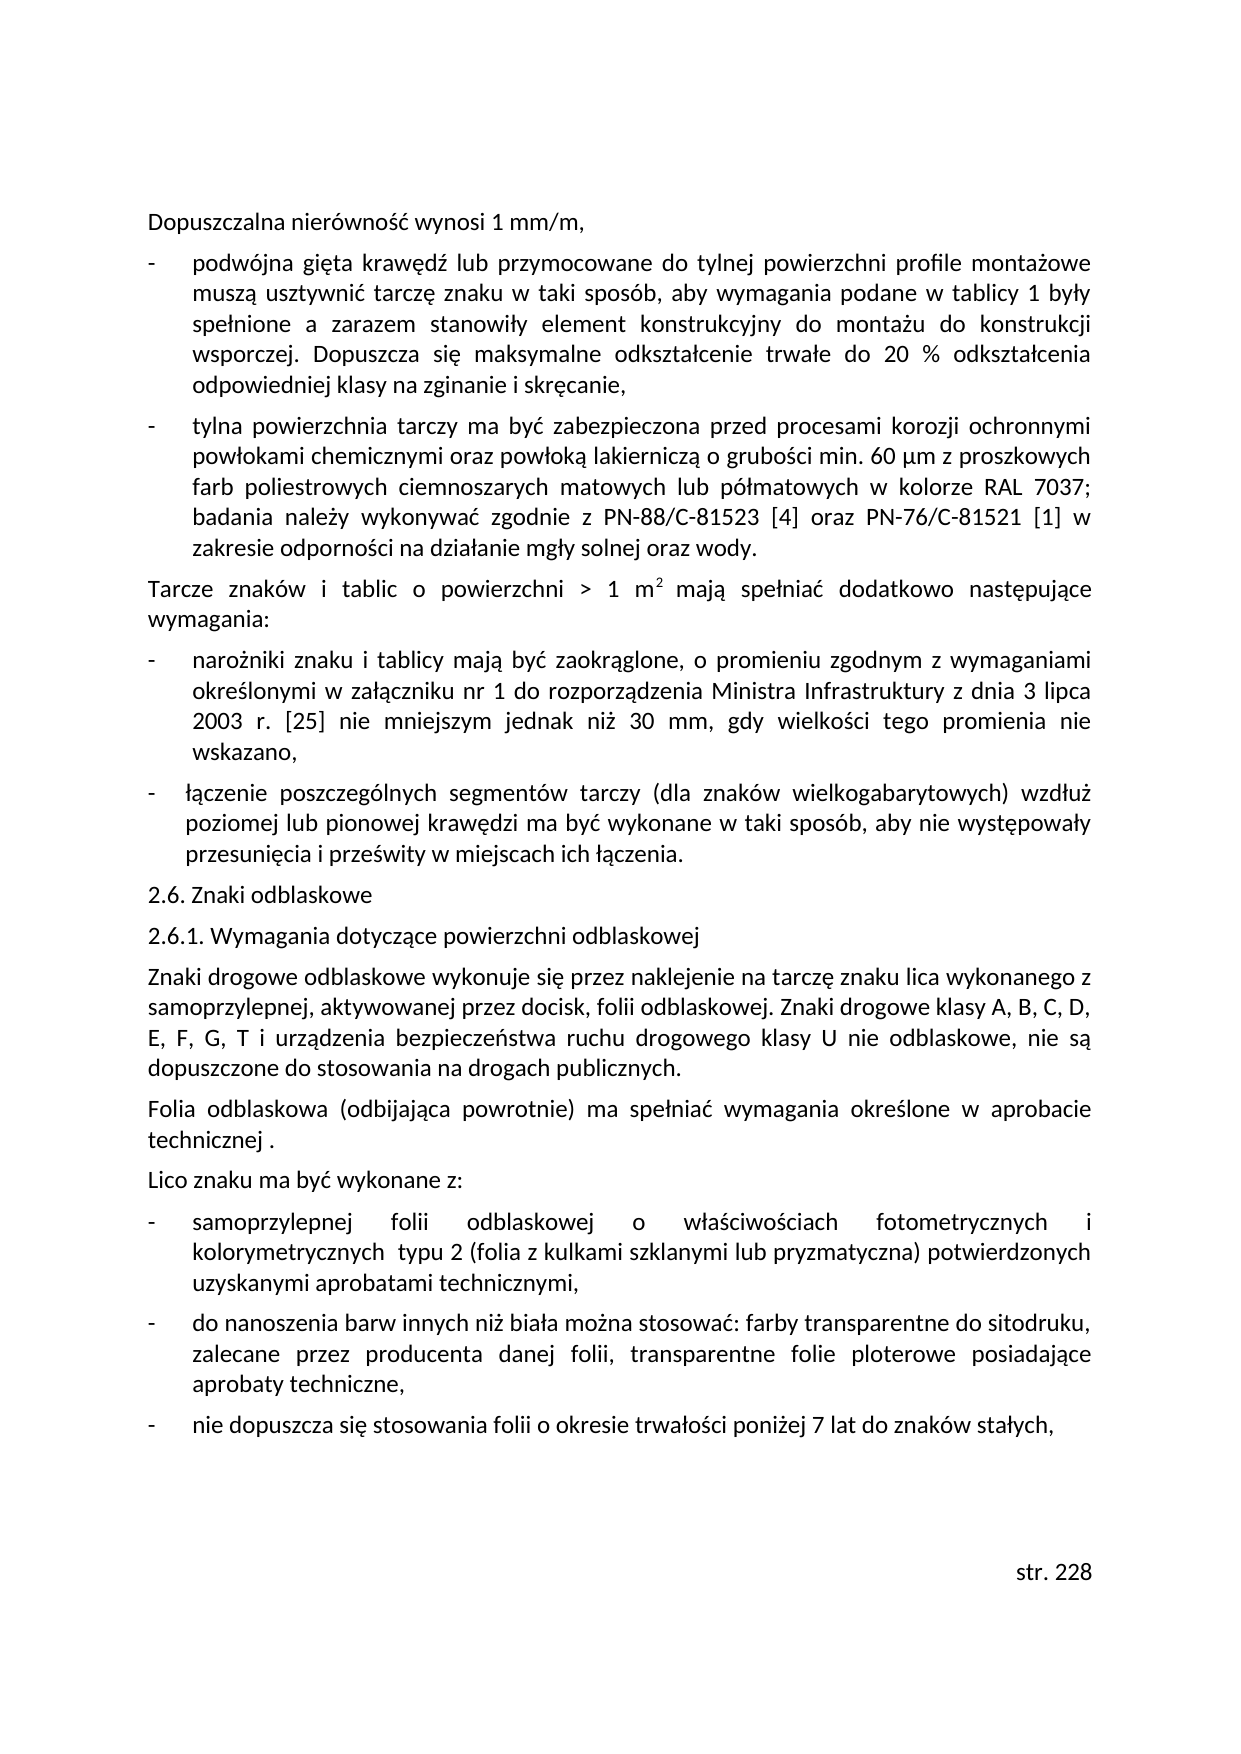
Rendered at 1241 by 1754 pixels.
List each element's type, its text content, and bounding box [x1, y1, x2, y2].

text Lico znaku ma być wykonane z: [148, 1165, 1092, 1195]
text - nie dopuszcza się stosowania folii o okresie trwałości poniżej 7 lat do znaków stałych, [148, 1409, 1092, 1440]
text Dopuszczalna nierówność wynosi 1 mm/m, [148, 206, 1092, 236]
text Znaki drogowe odblaskowe wykonuje się przez naklejenie na tarczę znaku lica wykonanego z samoprzylepnej, aktywowanej przez docisk, folii odblaskowej. Znaki drogowe klasy A, B, C, D, E, F, G, T i urządzenia bezpieczeństwa ruchu drogowego klasy U nie odblaskowe, nie są dopuszczone do stosowania na drogach publicznych. [148, 961, 1092, 1083]
text Tarcze znaków i tablic o powierzchni > 1 m2 mają spełniać dodatkowo następujące wymagania: [148, 573, 1092, 634]
text - tylna powierzchnia tarczy ma być zabezpieczona przed procesami korozji ochronnymi powłokami chemicznymi oraz powłoką lakierniczą o grubości min. 60 µm z proszkowych farb poliestrowych ciemnoszarych matowych lub półmatowych w kolorze RAL 7037; badania należy wykonywać zgodnie z PN-88/C-81523 [4] oraz PN-76/C-81521 [1] w zakresie odporności na działanie mgły solnej oraz wody. [148, 410, 1092, 562]
text - do nanoszenia barw innych niż biała można stosować: farby transparentne do sitodruku, zalecane przez producenta danej folii, transparentne folie ploterowe posiadające aprobaty techniczne, [148, 1308, 1092, 1399]
text 2.6.1. Wymagania dotyczące powierzchni odblaskowej [148, 920, 1092, 950]
text Folia odblaskowa (odbijająca powrotnie) ma spełniać wymagania określone w aprobacie technicznej . [148, 1093, 1092, 1154]
text - samoprzylepnej folii odblaskowej o właściwościach fotometrycznych i kolorymetrycznych typu 2 (folia z kulkami szklanymi lub pryzmatyczna) potwierdzonych uzyskanymi aprobatami technicznymi, [148, 1206, 1092, 1297]
text - narożniki znaku i tablicy mają być zaokrąglone, o promieniu zgodnym z wymaganiami określonymi w załączniku nr 1 do rozporządzenia Ministra Infrastruktury z dnia 3 lipca 2003 r. [25] nie mniejszym jednak niż 30 mm, gdy wielkości tego promienia nie wskazano, [148, 644, 1092, 766]
text 2.6. Znaki odblaskowe [148, 879, 1092, 909]
list łączenie poszczególnych segmentów tarczy (dla znaków wielkogabarytowych) wzdłuż poziomej lub pionowej krawędzi ma być wykonane w taki sposób, aby nie występowały przesunięcia i prześwity w miejscach ich łączenia. [148, 777, 1092, 868]
text - podwójna gięta krawędź lub przymocowane do tylnej powierzchni profile montażowe muszą usztywnić tarczę znaku w taki sposób, aby wymagania podane w tablicy 1 były spełnione a zarazem stanowiły element konstrukcyjny do montażu do konstrukcji wsporczej. Dopuszcza się maksymalne odkształcenie trwałe do 20 % odkształcenia odpowiedniej klasy na zginanie i skręcanie, [148, 247, 1092, 399]
